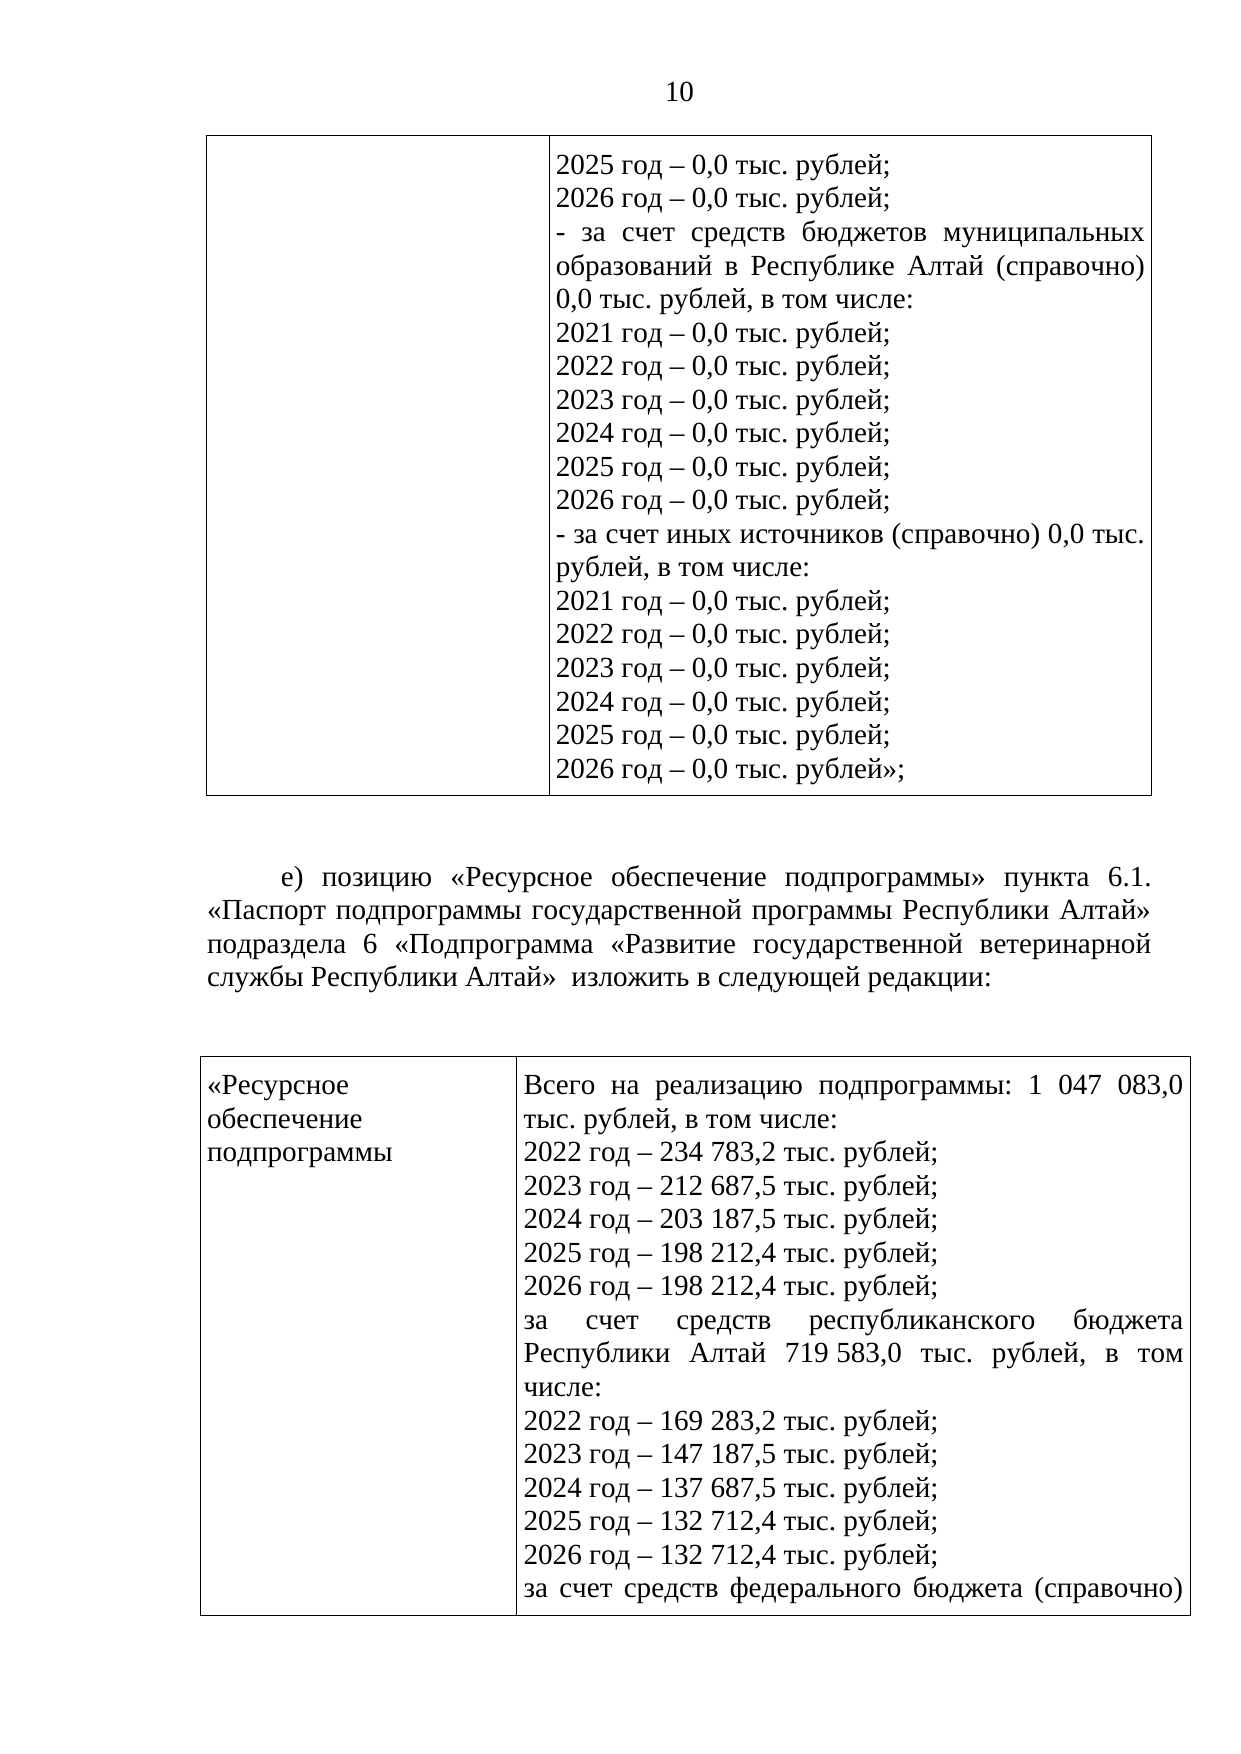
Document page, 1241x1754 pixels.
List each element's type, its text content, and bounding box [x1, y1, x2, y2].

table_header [207, 136, 549, 795]
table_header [201, 1057, 516, 1614]
text е) позицию «Ресурсное обеспечение подпрограммы» пункта 6.1. «Паспорт подпрограммы государственной программы Республики Алтай» подраздела 6 «Подпрограмма «Развитие государственной ветеринарной службы Республики Алтай» изложить в следующей редакции: [207, 859, 1152, 993]
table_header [550, 136, 1151, 795]
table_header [517, 1057, 1190, 1614]
